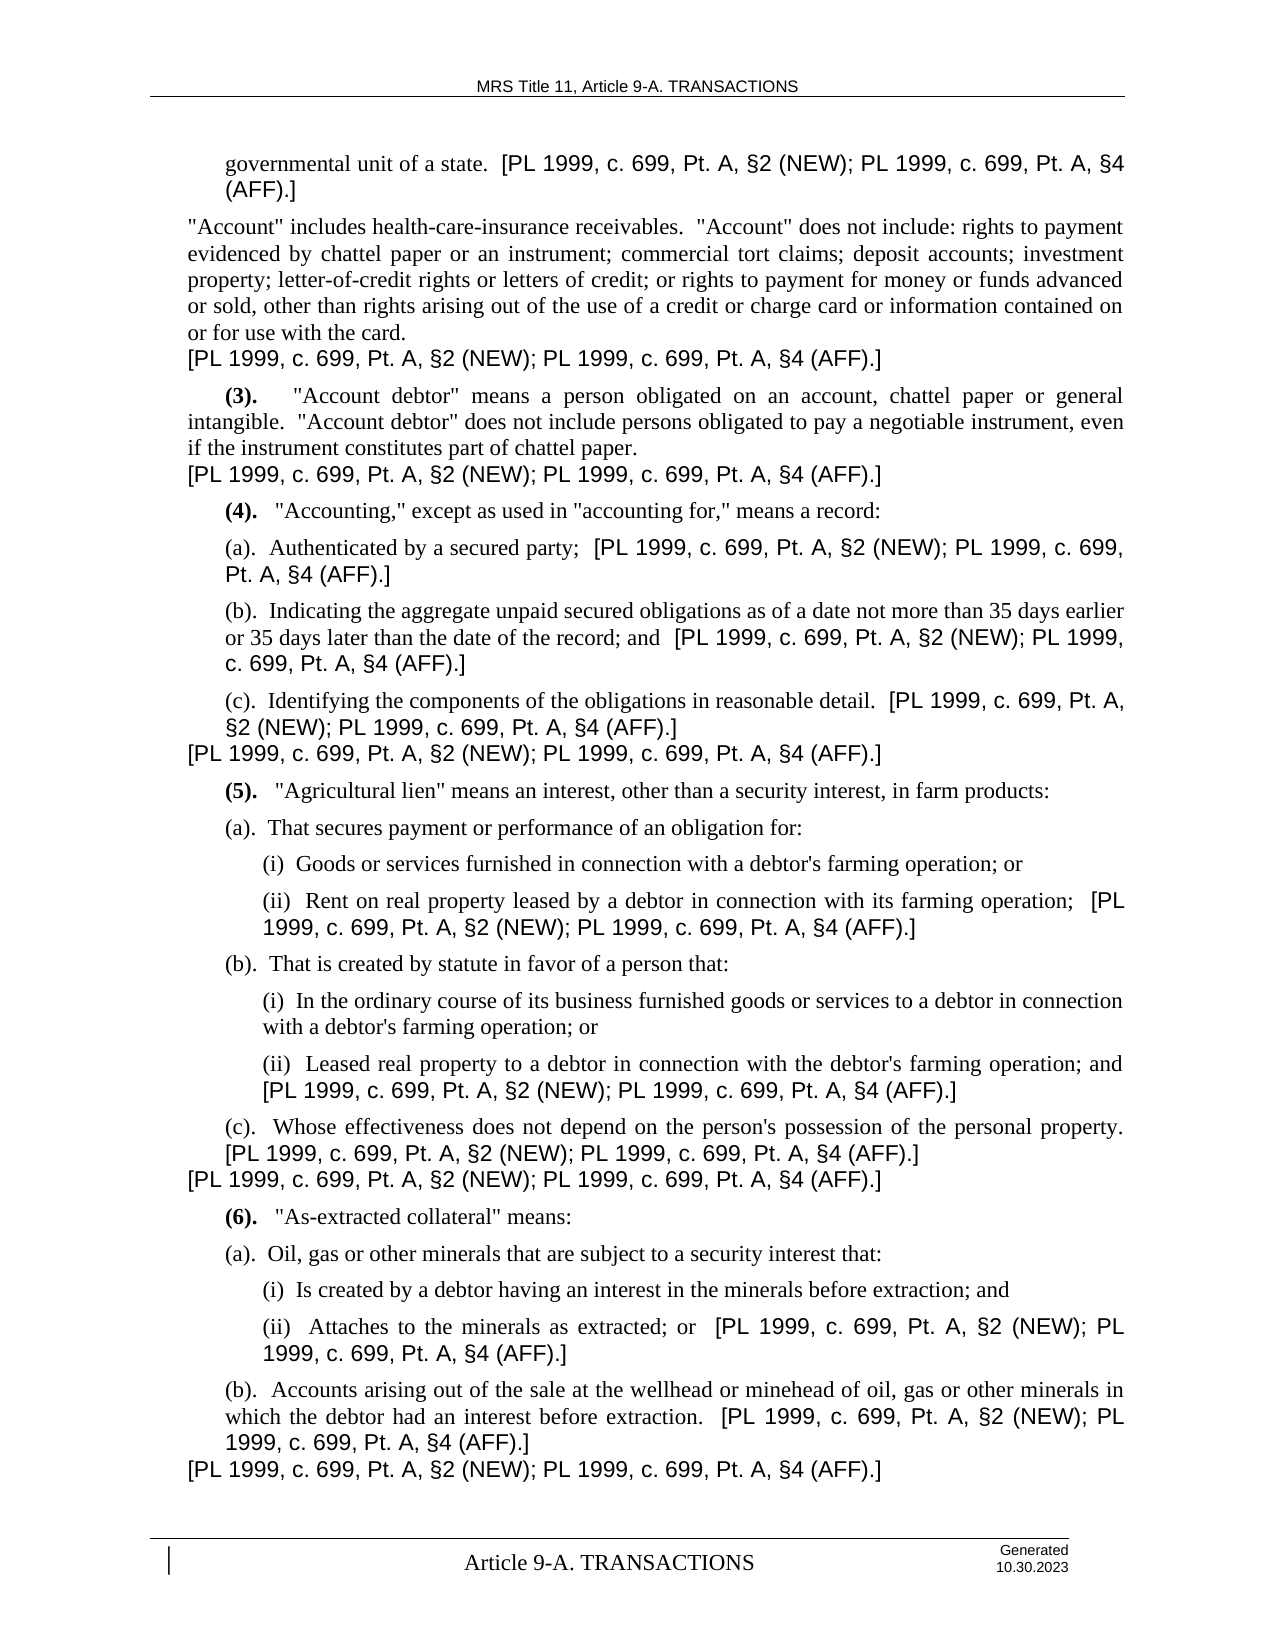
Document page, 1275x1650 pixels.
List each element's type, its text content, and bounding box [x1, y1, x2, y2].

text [225, 150, 1125, 203]
text (i) In the ordinary course of its business furnished goods or services to a debtor in connection with a debtor's farming operation; or [262, 987, 1125, 1040]
text (ii) Attaches to the minerals as extracted; or [PL 1999, c. 699, Pt. A, §2 (NEW); PL 1999, c. 699, Pt. A, §4 (AFF).] [262, 1313, 1125, 1366]
text (b). That is created by statute in favor of a person that: [225, 950, 1125, 977]
text (b). Accounts arising out of the sale at the wellhead or minehead of oil, gas or other minerals in which the debtor had an interest before extraction. [PL 1999, c. 699, Pt. A, §2 (NEW); PL 1999, c. 699, Pt. A, §4 (AFF).] [225, 1376, 1125, 1456]
text [PL 1999, c. 699, Pt. A, §2 (NEW); PL 1999, c. 699, Pt. A, §4 (AFF).] [187, 1166, 1125, 1192]
text (b). Indicating the aggregate unpaid secured obligations as of a date not more than 35 days earlier or 35 days later than the date of the record; and [PL 1999, c. 699, Pt. A, §2 (NEW); PL 1999, c. 699, Pt. A, §4 (AFF).] [225, 598, 1125, 677]
text [PL 1999, c. 699, Pt. A, §2 (NEW); PL 1999, c. 699, Pt. A, §4 (AFF).] [187, 1456, 1125, 1482]
text [PL 1999, c. 699, Pt. A, §2 (NEW); PL 1999, c. 699, Pt. A, §4 (AFF).] [187, 461, 1125, 487]
text [PL 1999, c. 699, Pt. A, §2 (NEW); PL 1999, c. 699, Pt. A, §4 (AFF).] [187, 345, 1125, 371]
text (a). Oil, gas or other minerals that are subject to a security interest that: [225, 1239, 1125, 1266]
text (ii) Leased real property to a debtor in connection with the debtor's farming operation; and [PL 1999, c. 699, Pt. A, §2 (NEW); PL 1999, c. 699, Pt. A, §4 (AFF).] [262, 1050, 1125, 1103]
text (ii) Rent on real property leased by a debtor in connection with its farming operation; [PL 1999, c. 699, Pt. A, §2 (NEW); PL 1999, c. 699, Pt. A, §4 (AFF).] [262, 887, 1125, 940]
text (4). "Accounting," except as used in "accounting for," means a record: [187, 498, 1125, 524]
text (i) Is created by a debtor having an interest in the minerals before extraction; and [262, 1276, 1125, 1303]
text (6). "As-extracted collateral" means: [187, 1203, 1125, 1229]
text (i) Goods or services furnished in connection with a debtor's farming operation; or [262, 850, 1125, 877]
text (a). Authenticated by a secured party; [PL 1999, c. 699, Pt. A, §2 (NEW); PL 1999, c. 699, Pt. A, §4 (AFF).] [225, 534, 1125, 587]
text (a). That secures payment or performance of an obligation for: [225, 813, 1125, 840]
text "Account" includes health-care-insurance receivables. "Account" does not include: rights to payment evidenced by chattel paper or an instrument; commercial tort claims; deposit accounts; investment property; letter-of-credit rights or letters of credit; or rights to payment for money or funds advanced or sold, other than rights arising out of the use of a credit or charge card or information contained on or for use with the card. [187, 213, 1125, 345]
text (c). Whose effectiveness does not depend on the person's possession of the personal property. [PL 1999, c. 699, Pt. A, §2 (NEW); PL 1999, c. 699, Pt. A, §4 (AFF).] [225, 1113, 1125, 1166]
text (c). Identifying the components of the obligations in reasonable detail. [PL 1999, c. 699, Pt. A, §2 (NEW); PL 1999, c. 699, Pt. A, §4 (AFF).] [225, 687, 1125, 740]
text (3). "Account debtor" means a person obligated on an account, chattel paper or general intangible. "Account debtor" does not include persons obligated to pay a negotiable instrument, even if the instrument constitutes part of chattel paper. [187, 382, 1125, 461]
text [PL 1999, c. 699, Pt. A, §2 (NEW); PL 1999, c. 699, Pt. A, §4 (AFF).] [187, 740, 1125, 766]
text (5). "Agricultural lien" means an interest, other than a security interest, in farm products: [187, 777, 1125, 803]
